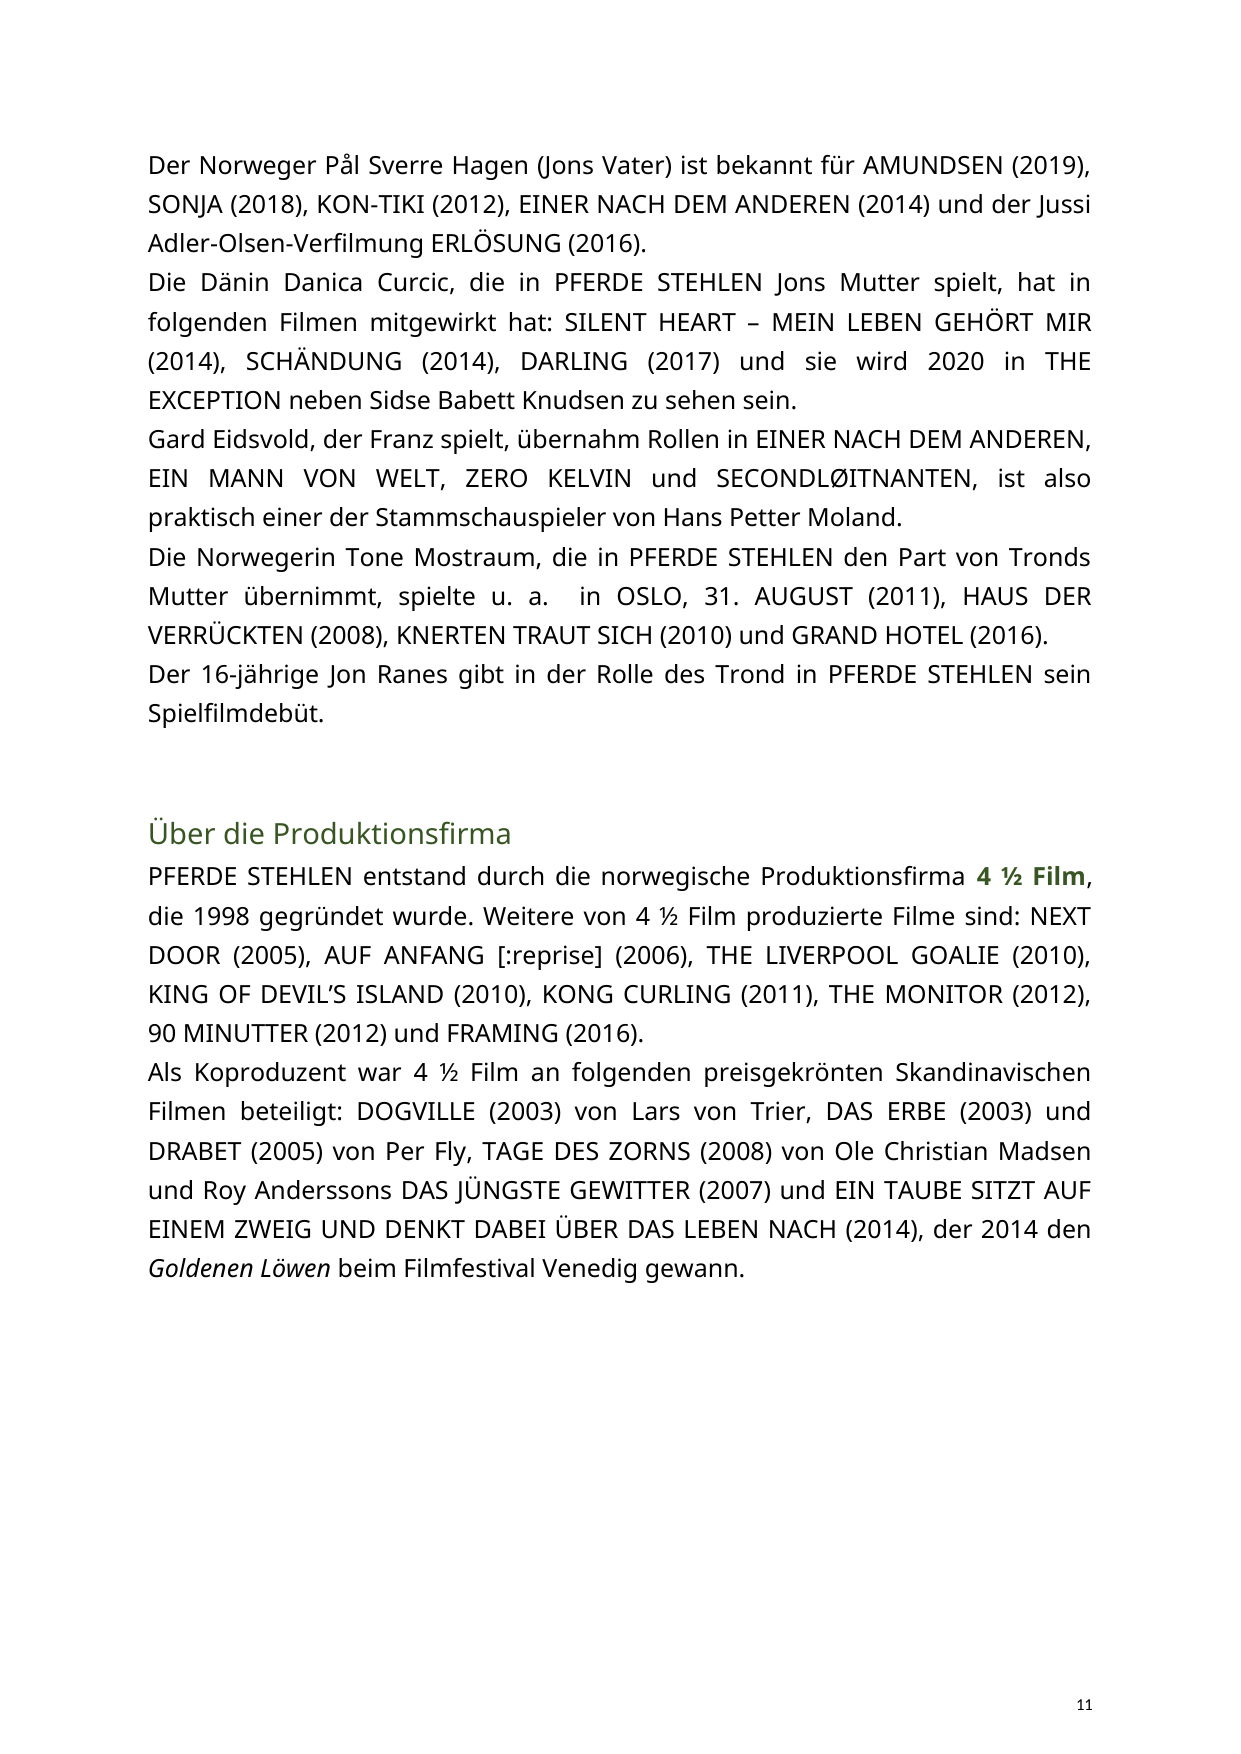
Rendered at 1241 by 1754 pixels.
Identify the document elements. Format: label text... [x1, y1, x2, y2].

text PFERDE STEHLEN entstand durch die norwegische Produktionsfirma 4 ½ Film, die 1998 gegründet wurde. Weitere von 4 ½ Film produzierte Filme sind: NEXT DOOR (2005), AUF ANFANG [:reprise] (2006), THE LIVERPOOL GOALIE (2010), KING OF DEVIL’S ISLAND (2010), KONG CURLING (2011), THE MONITOR (2012), 90 MINUTTER (2012) und FRAMING (2016). [148, 859, 1093, 1050]
text Über die Produktionsfirma [148, 813, 1093, 853]
text Der 16-jährige Jon Ranes gibt in der Rolle des Trond in PFERDE STEHLEN sein Spielfilmdebüt. [148, 657, 1093, 730]
text Der Norweger Pål Sverre Hagen (Jons Vater) ist bekannt für AMUNDSEN (2019), SONJA (2018), KON-TIKI (2012), EINER NACH DEM ANDEREN (2014) und der Jussi Adler-Olsen-Verfilmung ERLÖSUNG (2016). [148, 148, 1093, 260]
text Die Norwegerin Tone Mostraum, die in PFERDE STEHLEN den Part von Tronds Mutter übernimmt, spielte u. a. in OSLO, 31. AUGUST (2011), HAUS DER VERRÜCKTEN (2008), KNERTEN TRAUT SICH (2010) und GRAND HOTEL (2016). [148, 539, 1093, 652]
text Gard Eidsvold, der Franz spielt, übernahm Rollen in EINER NACH DEM ANDEREN, EIN MANN VON WELT, ZERO KELVIN und SECONDLØITNANTEN, ist also praktisch einer der Stammschauspieler von Hans Petter Moland. [148, 422, 1093, 534]
text Die Dänin Danica Curcic, die in PFERDE STEHLEN Jons Mutter spielt, hat in folgenden Filmen mitgewirkt hat: SILENT HEART – MEIN LEBEN GEHÖRT MIR (2014), SCHÄNDUNG (2014), DARLING (2017) und sie wird 2020 in THE EXCEPTION neben Sidse Babett Knudsen zu sehen sein. [148, 265, 1093, 417]
text Als Koproduzent war 4 ½ Film an folgenden preisgekrönten Skandinavischen Filmen beteiligt: DOGVILLE (2003) von Lars von Trier, DAS ERBE (2003) und DRABET (2005) von Per Fly, TAGE DES ZORNS (2008) von Ole Christian Madsen und Roy Anderssons DAS JÜNGSTE GEWITTER (2007) und EIN TAUBE SITZT AUF EINEM ZWEIG UND DENKT DABEI ÜBER DAS LEBEN NACH (2014), der 2014 den Goldenen Löwen beim Filmfestival Venedig gewann. [148, 1055, 1093, 1285]
